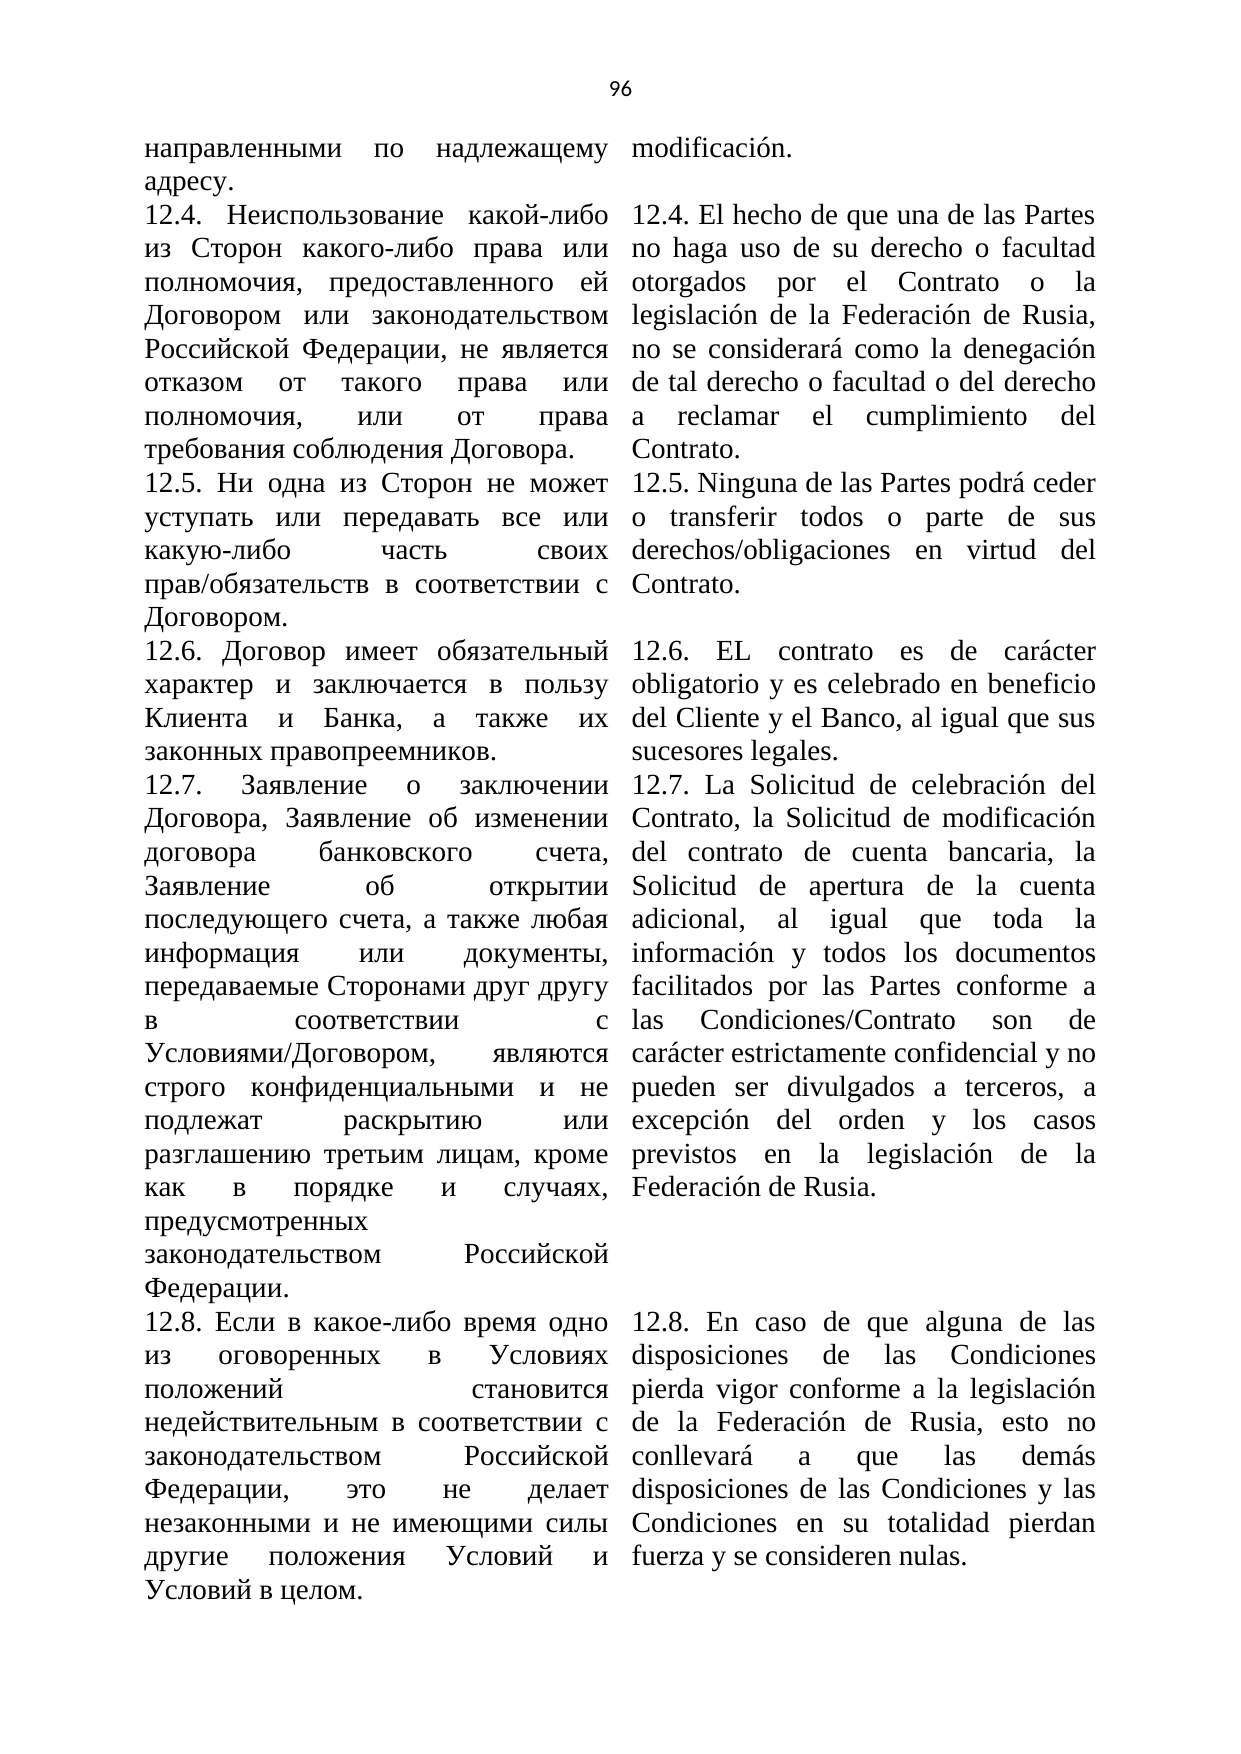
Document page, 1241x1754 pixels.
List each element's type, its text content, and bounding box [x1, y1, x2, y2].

table_cell 12.4. El hecho de que una de las Partes no haga uso de su derecho o facultad otorgados por el Contrato o la legislación de la Federación de Rusia, no se considerará como la denegación de tal derecho o facultad o del derecho a reclamar el cumplimiento del Contrato. [620, 197, 1107, 465]
table_cell 12.7. La Solicitud de celebración del Contrato, la Solicitud de modificación del contrato de cuenta bancaria, la Solicitud de apertura de la cuenta adicional, al igual que toda la información y todos los documentos facilitados por las Partes conforme a las Condiciones/Contrato son de carácter estrictamente confidencial y no pueden ser divulgados a terceros, a excepción del orden y los casos previstos en la legislación de la Federación de Rusia. [620, 767, 1107, 1304]
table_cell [620, 130, 1107, 197]
table_cell 12.5. Ninguna de las Partes podrá ceder o transferir todos o parte de sus derechos/obligaciones en virtud del Contrato. [620, 465, 1107, 633]
table_cell 12.6. Договор имеет обязательный характер и заключается в пользу Клиента и Банка, а также их законных правопреемников. [133, 633, 620, 767]
table_cell 12.8. Если в какое-либо время одно из оговоренных в Условиях положений становится недействительным в соответствии с законодательством Российской Федерации, это не делает незаконными и не имеющими силы другие положения Условий и Условий в целом. [133, 1304, 620, 1606]
table_cell 12.4. Неиспользование какой-либо из Сторон какого-либо права или полномочия, предоставленного ей Договором или законодательством Российской Федерации, не является отказом от такого права или полномочия, или от права требования соблюдения Договора. [133, 197, 620, 465]
table_cell 12.6. EL contrato es de carácter obligatorio y es celebrado en beneficio del Cliente y el Banco, al igual que sus sucesores legales. [620, 633, 1107, 767]
table_cell 12.8. En caso de que alguna de las disposiciones de las Condiciones pierda vigor conforme a la legislación de la Federación de Rusia, esto no conllevará a que las demás disposiciones de las Condiciones y las Condiciones en su totalidad pierdan fuerza y se consideren nulas. [620, 1304, 1107, 1606]
table_cell 12.5. Ни одна из Сторон не может уступать или передавать все или какую-либо часть своих прав/обязательств в соответствии с Договором. [133, 465, 620, 633]
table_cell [133, 130, 620, 197]
table_cell 12.7. Заявление о заключении Договора, Заявление об изменении договора банковского счета, Заявление об открытии последующего счета, а также любая информация или документы, передаваемые Сторонами друг другу в соответствии с Условиями/Договором, являются строго конфиденциальными и не подлежат раскрытию или разглашению третьим лицам, кроме как в порядке и случаях, предусмотренных законодательством Российской Федерации. [133, 767, 620, 1304]
